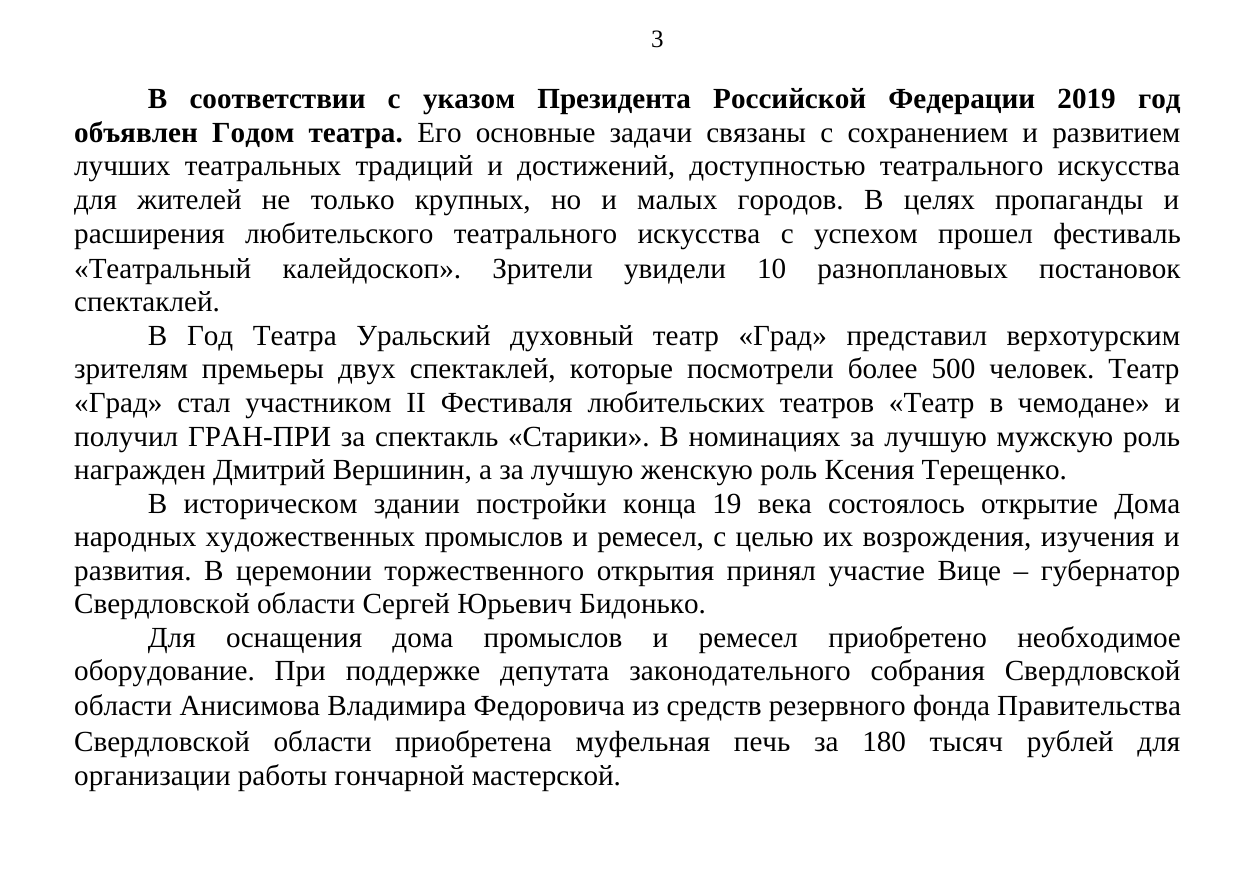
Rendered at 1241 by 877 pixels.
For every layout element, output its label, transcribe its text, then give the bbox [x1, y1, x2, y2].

text В соответствии с указом Президента Российской Федерации 2019 год объявлен Годом театра. Его основные задачи связаны с сохранением и развитием лучших театральных традиций и достижений, доступностью театрального искусства для жителей не только крупных, но и малых городов. В целях пропаганды и расширения любительского театрального искусства с успехом прошел фестиваль «Театральный калейдоскоп». Зрители увидели 10 разноплановых постановок спектаклей. [74, 81, 1181, 318]
text В Год Театра Уральский духовный театр «Град» представил верхотурским зрителям премьеры двух спектаклей, которые посмотрели более 500 человек. Театр «Град» стал участником II Фестиваля любительских театров «Театр в чемодане» и получил ГРАН-ПРИ за спектакль «Старики». В номинациях за лучшую мужскую роль награжден Дмитрий Вершинин, а за лучшую женскую роль Ксения Терещенко. [74, 318, 1181, 486]
text В историческом здании постройки конца 19 века состоялось открытие Дома народных художественных промыслов и ремесел, с целью их возрождения, изучения и развития. В церемонии торжественного открытия принял участие Вице – губернатор Свердловской области Сергей Юрьевич Бидонько. [74, 486, 1181, 620]
text Для оснащения дома промыслов и ремесел приобретено необходимое оборудование. При поддержке депутата законодательного собрания Свердловской области Анисимова Владимира Федоровича из средств резервного фонда Правительства Свердловской области приобретена муфельная печь за 180 тысяч рублей для организации работы гончарной мастерской. [74, 620, 1181, 792]
